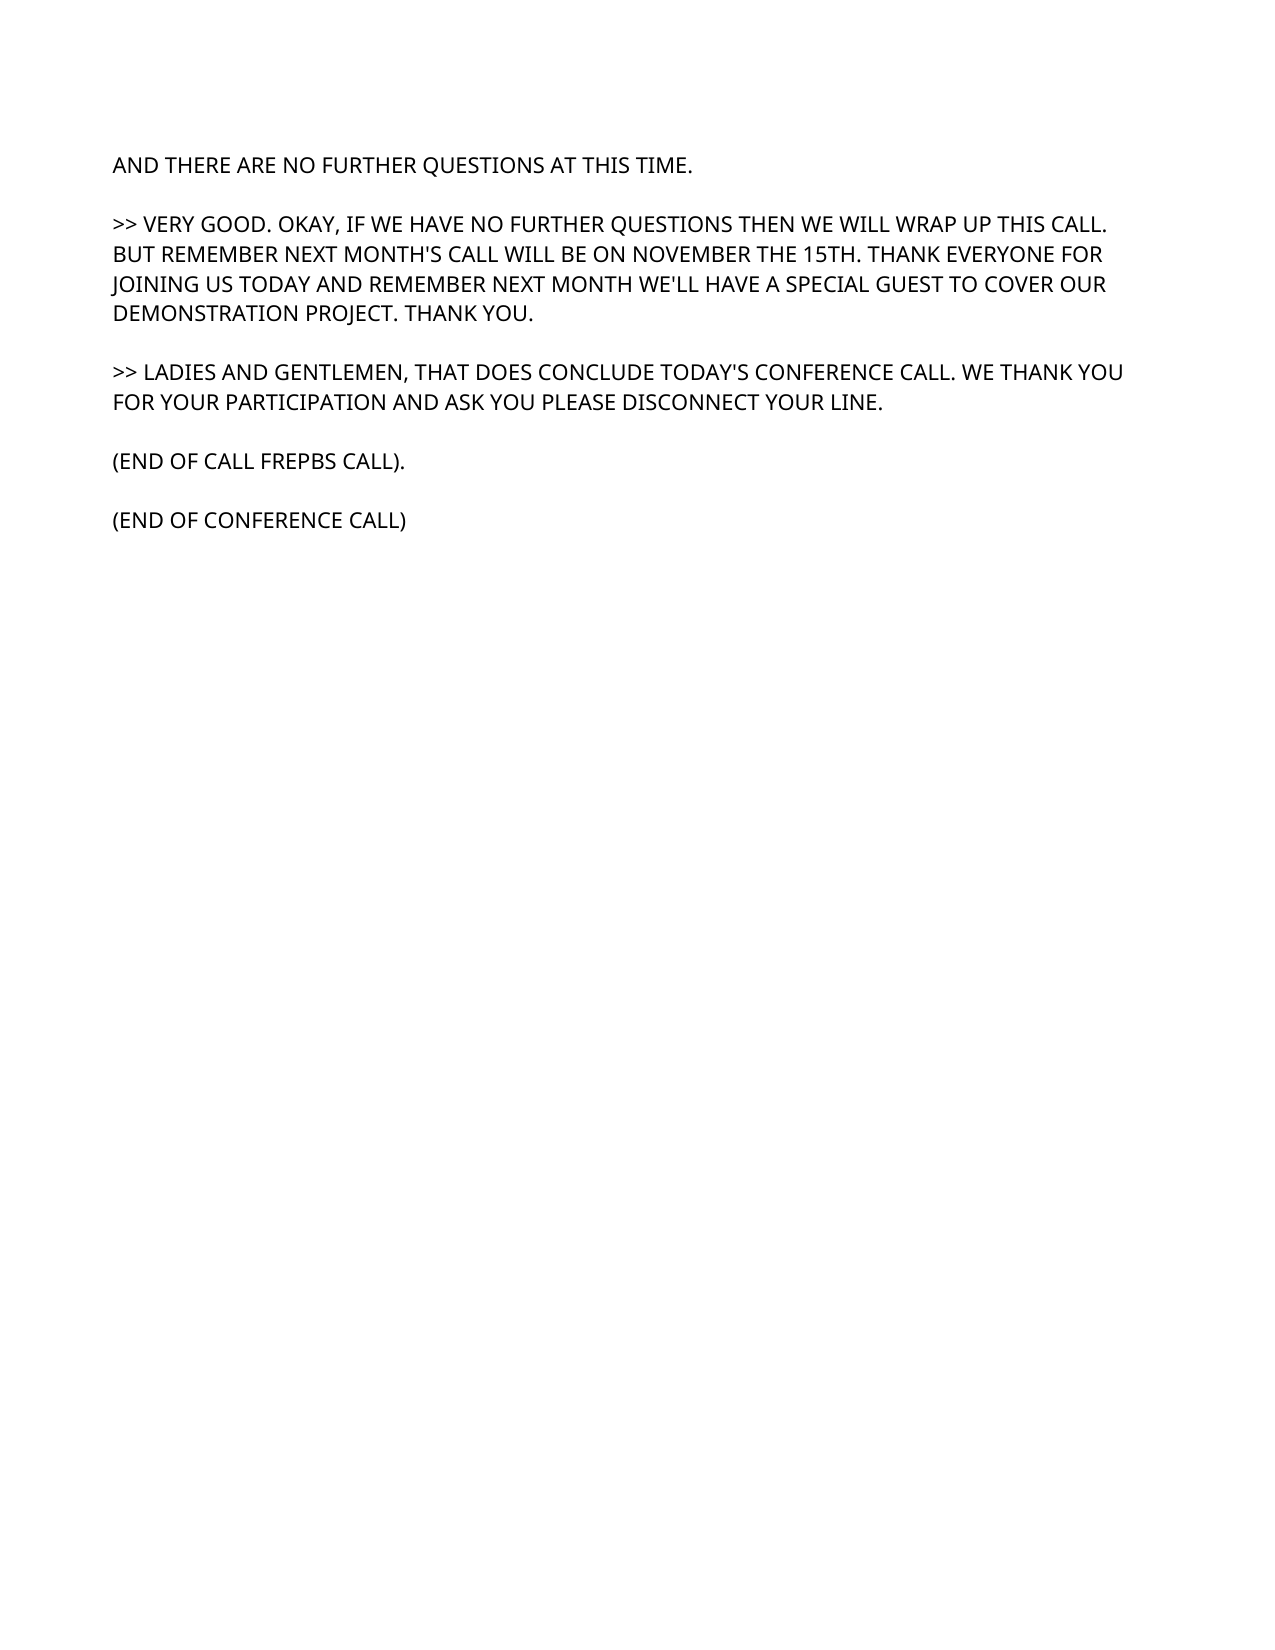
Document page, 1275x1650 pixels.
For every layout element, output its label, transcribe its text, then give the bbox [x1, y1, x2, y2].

text >> VERY GOOD. OKAY, IF WE HAVE NO FURTHER QUESTIONS THEN WE WILL WRAP UP THIS CALL. BUT REMEMBER NEXT MONTH'S CALL WILL BE ON NOVEMBER THE 15TH. THANK EVERYONE FOR JOINING US TODAY AND REMEMBER NEXT MONTH WE'LL HAVE A SPECIAL GUEST TO COVER OUR DEMONSTRATION PROJECT. THANK YOU. [112, 209, 1125, 328]
text (END OF CALL FREPBS CALL). [112, 446, 1125, 476]
text >> LADIES AND GENTLEMEN, THAT DOES CONCLUDE TODAY'S CONFERENCE CALL. WE THANK YOU FOR YOUR PARTICIPATION AND ASK YOU PLEASE DISCONNECT YOUR LINE. [112, 357, 1125, 417]
text AND THERE ARE NO FURTHER QUESTIONS AT THIS TIME. [112, 150, 1125, 180]
text (END OF CONFERENCE CALL) [112, 505, 1125, 535]
